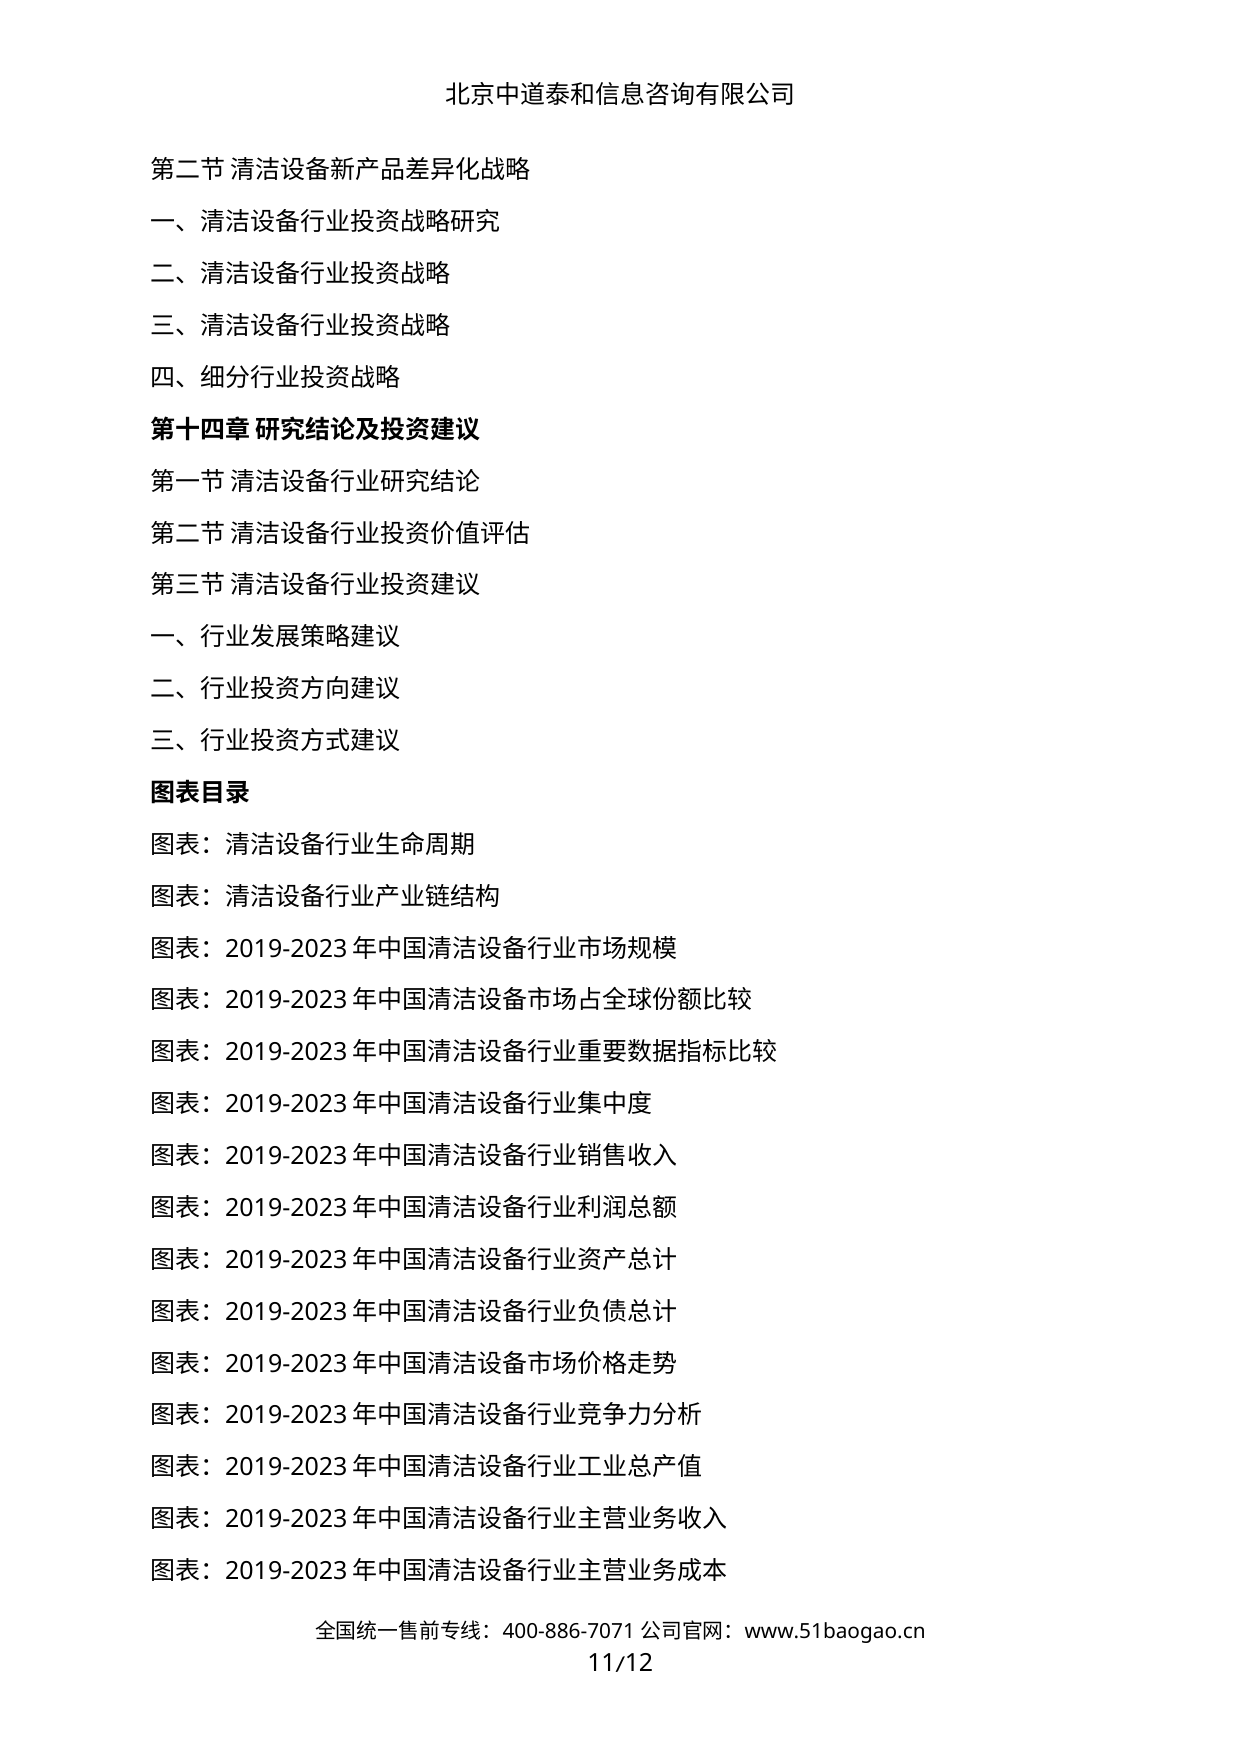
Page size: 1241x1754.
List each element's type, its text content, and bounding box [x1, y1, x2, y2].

text 第二节 清洁设备新产品差异化战略 [150, 150, 1090, 186]
text 一、行业发展策略建议 [150, 617, 1090, 653]
text 第十四章 研究结论及投资建议 [150, 409, 1090, 446]
text 图表：清洁设备行业产业链结构 [150, 876, 1090, 912]
text 二、清洁设备行业投资战略 [150, 254, 1090, 290]
text 图表目录 [150, 772, 1090, 809]
text 图表：2019-2023年中国清洁设备行业主营业务收入 [150, 1499, 1090, 1535]
text 第一节 清洁设备行业研究结论 [150, 461, 1090, 497]
text 图表：2019-2023年中国清洁设备行业负债总计 [150, 1291, 1090, 1327]
text 图表：2019-2023年中国清洁设备行业销售收入 [150, 1136, 1090, 1172]
text 一、清洁设备行业投资战略研究 [150, 202, 1090, 238]
text 三、清洁设备行业投资战略 [150, 306, 1090, 342]
text 图表：2019-2023年中国清洁设备行业利润总额 [150, 1187, 1090, 1224]
text 第三节 清洁设备行业投资建议 [150, 565, 1090, 601]
text 图表：清洁设备行业生命周期 [150, 824, 1090, 861]
text 第二节 清洁设备行业投资价值评估 [150, 513, 1090, 549]
text 图表：2019-2023年中国清洁设备市场占全球份额比较 [150, 980, 1090, 1016]
text 图表：2019-2023年中国清洁设备行业工业总产值 [150, 1447, 1090, 1483]
text 三、行业投资方式建议 [150, 721, 1090, 757]
text 图表：2019-2023年中国清洁设备行业主营业务成本 [150, 1551, 1090, 1587]
text 图表：2019-2023年中国清洁设备行业集中度 [150, 1084, 1090, 1120]
text 图表：2019-2023年中国清洁设备市场价格走势 [150, 1343, 1090, 1379]
text 二、行业投资方向建议 [150, 669, 1090, 705]
text 图表：2019-2023年中国清洁设备行业资产总计 [150, 1239, 1090, 1276]
text 四、细分行业投资战略 [150, 357, 1090, 394]
text 图表：2019-2023年中国清洁设备行业重要数据指标比较 [150, 1032, 1090, 1068]
text 图表：2019-2023年中国清洁设备行业市场规模 [150, 928, 1090, 964]
text 图表：2019-2023年中国清洁设备行业竞争力分析 [150, 1395, 1090, 1431]
